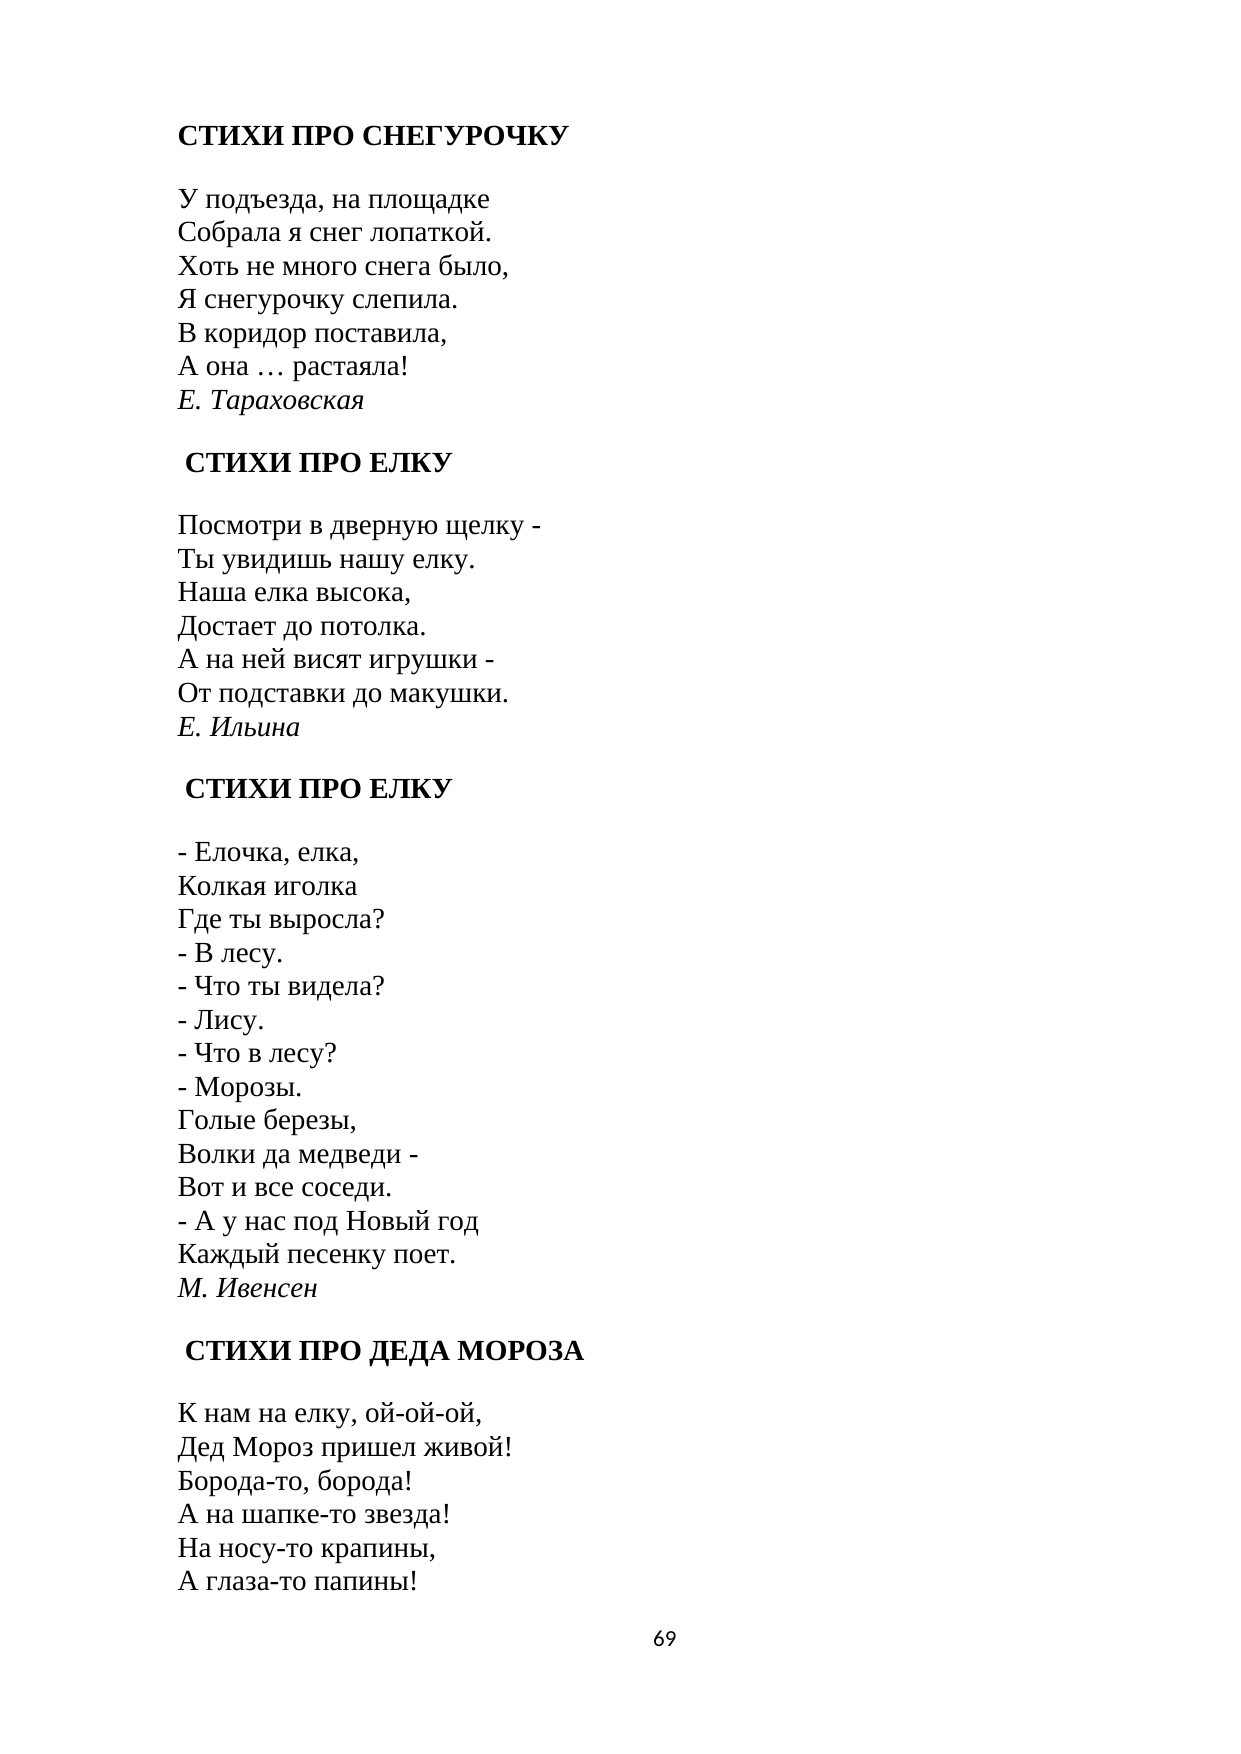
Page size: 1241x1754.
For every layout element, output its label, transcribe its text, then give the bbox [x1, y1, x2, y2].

text СТИХИ ПРО ЕЛКУ [177, 771, 1152, 805]
text У подъезда, на площадке Собрала я снег лопаткой. Хоть не много снега было, Я снегурочку слепила. В коридор поставила, А она … растаяла! Е. Тараховская [177, 181, 1152, 416]
text СТИХИ ПРО СНЕГУРОЧКУ [177, 118, 1152, 152]
text К нам на елку, ой-ой-ой, Дед Мороз пришел живой! Борода-то, борода! А на шапке-то звезда! На носу-то крапины, А глаза-то папины! [177, 1396, 1152, 1597]
text Посмотри в дверную щелку - Ты увидишь нашу елку. Наша елка высока, Достает до потолка. А на ней висят игрушки - От подставки до макушки. Е. Ильина [177, 507, 1152, 742]
text - Елочка, елка, Колкая иголка Где ты выросла? - В лесу. - Что ты видела? - Лису. - Что в лесу? - Морозы. Голые березы, Волки да медведи - Вот и все соседи. - А у нас под Новый год Каждый песенку поет. М. Ивенсен [177, 834, 1152, 1304]
text СТИХИ ПРО ЕЛКУ [177, 445, 1152, 478]
text СТИХИ ПРО ДЕДА МОРОЗА [177, 1333, 1152, 1366]
